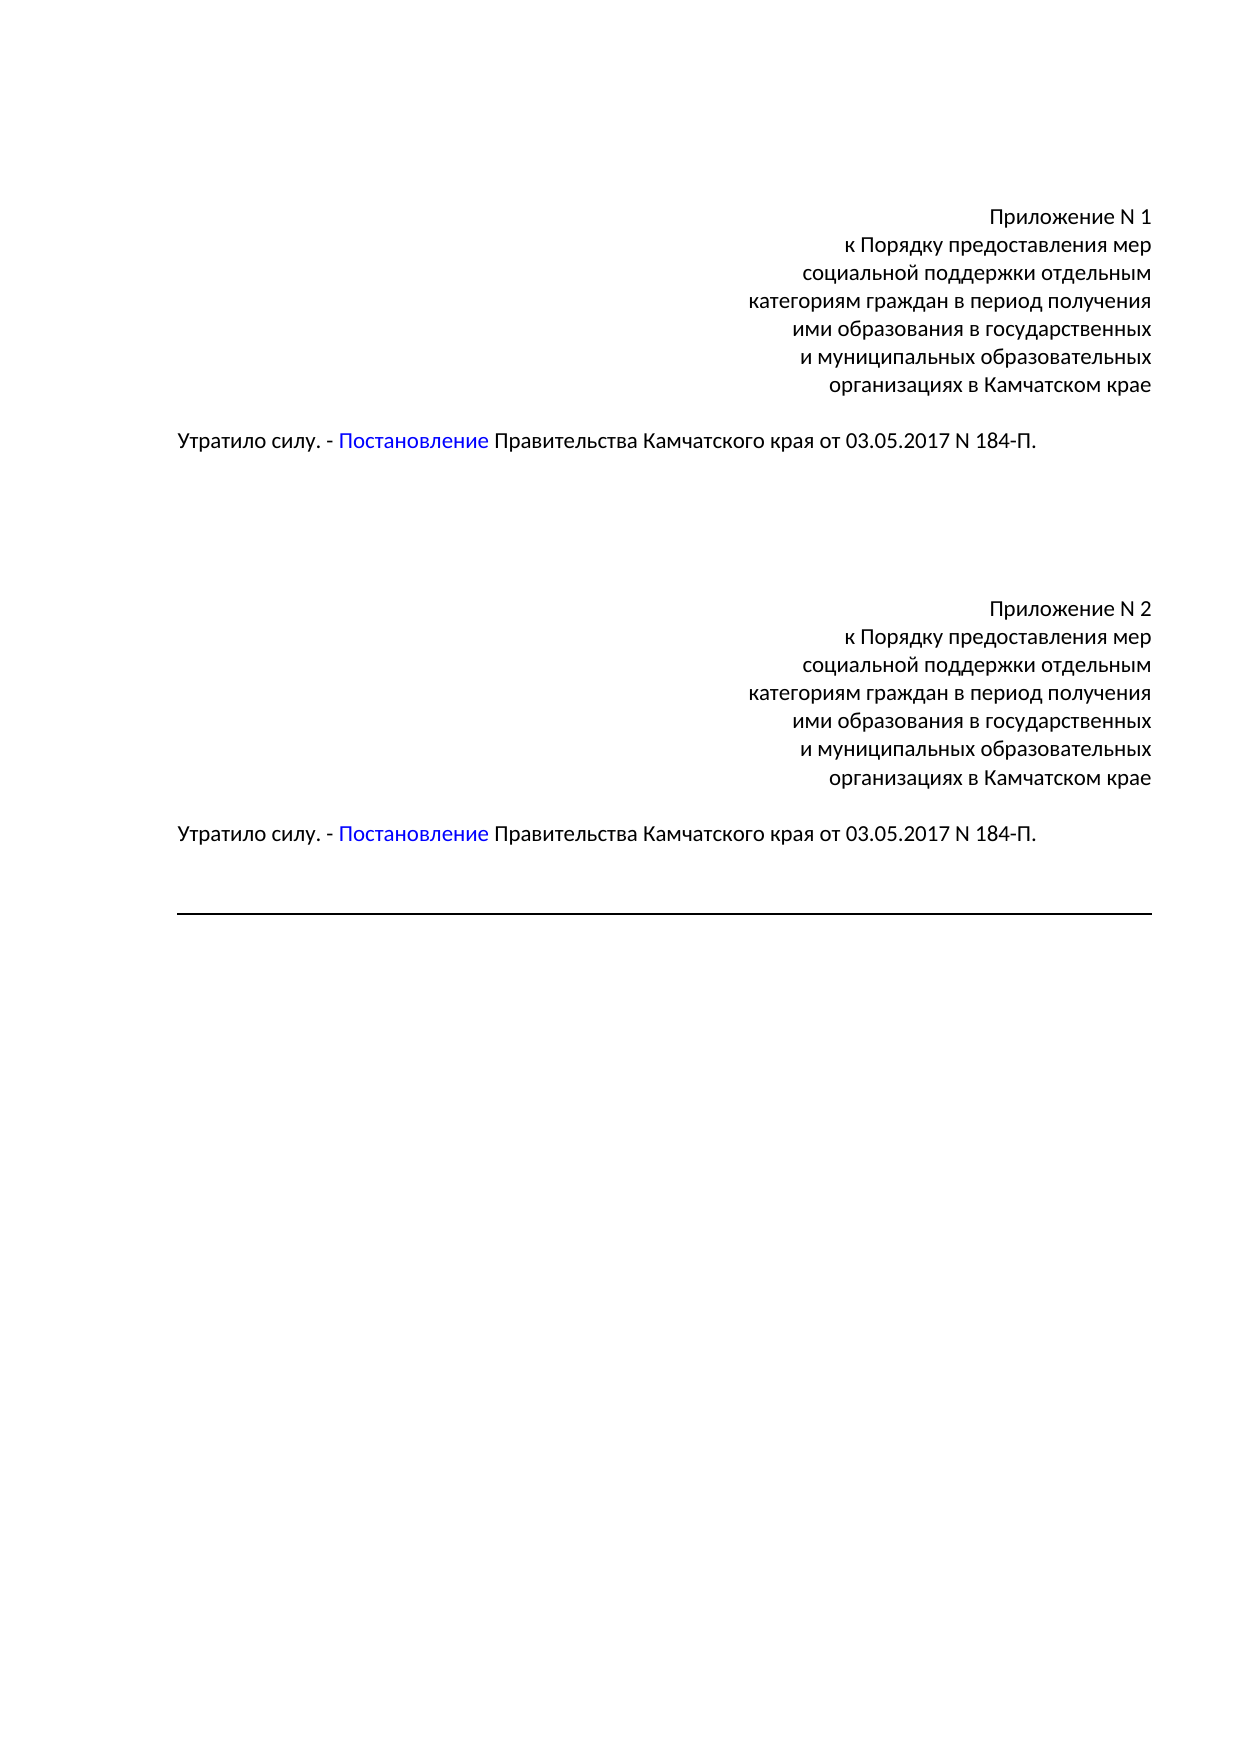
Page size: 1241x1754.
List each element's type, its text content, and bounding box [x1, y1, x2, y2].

text Утратило силу. - Постановление Правительства Камчатского края от 03.05.2017 N 184-П. [177, 819, 1152, 847]
text Приложение N 2 [177, 594, 1152, 622]
text Приложение N 1 [177, 202, 1152, 230]
text к Порядку предоставления мер [177, 622, 1152, 651]
text организациях в Камчатском крае [177, 370, 1152, 398]
text категориям граждан в период получения [177, 678, 1152, 707]
text категориям граждан в период получения [177, 286, 1152, 314]
text организациях в Камчатском крае [177, 763, 1152, 791]
text и муниципальных образовательных [177, 734, 1152, 763]
text ими образования в государственных [177, 707, 1152, 734]
text к Порядку предоставления мер [177, 230, 1152, 258]
text ими образования в государственных [177, 314, 1152, 342]
text Утратило силу. - Постановление Правительства Камчатского края от 03.05.2017 N 184-П. [177, 426, 1152, 454]
text и муниципальных образовательных [177, 342, 1152, 370]
text социальной поддержки отдельным [177, 258, 1152, 286]
text социальной поддержки отдельным [177, 651, 1152, 678]
